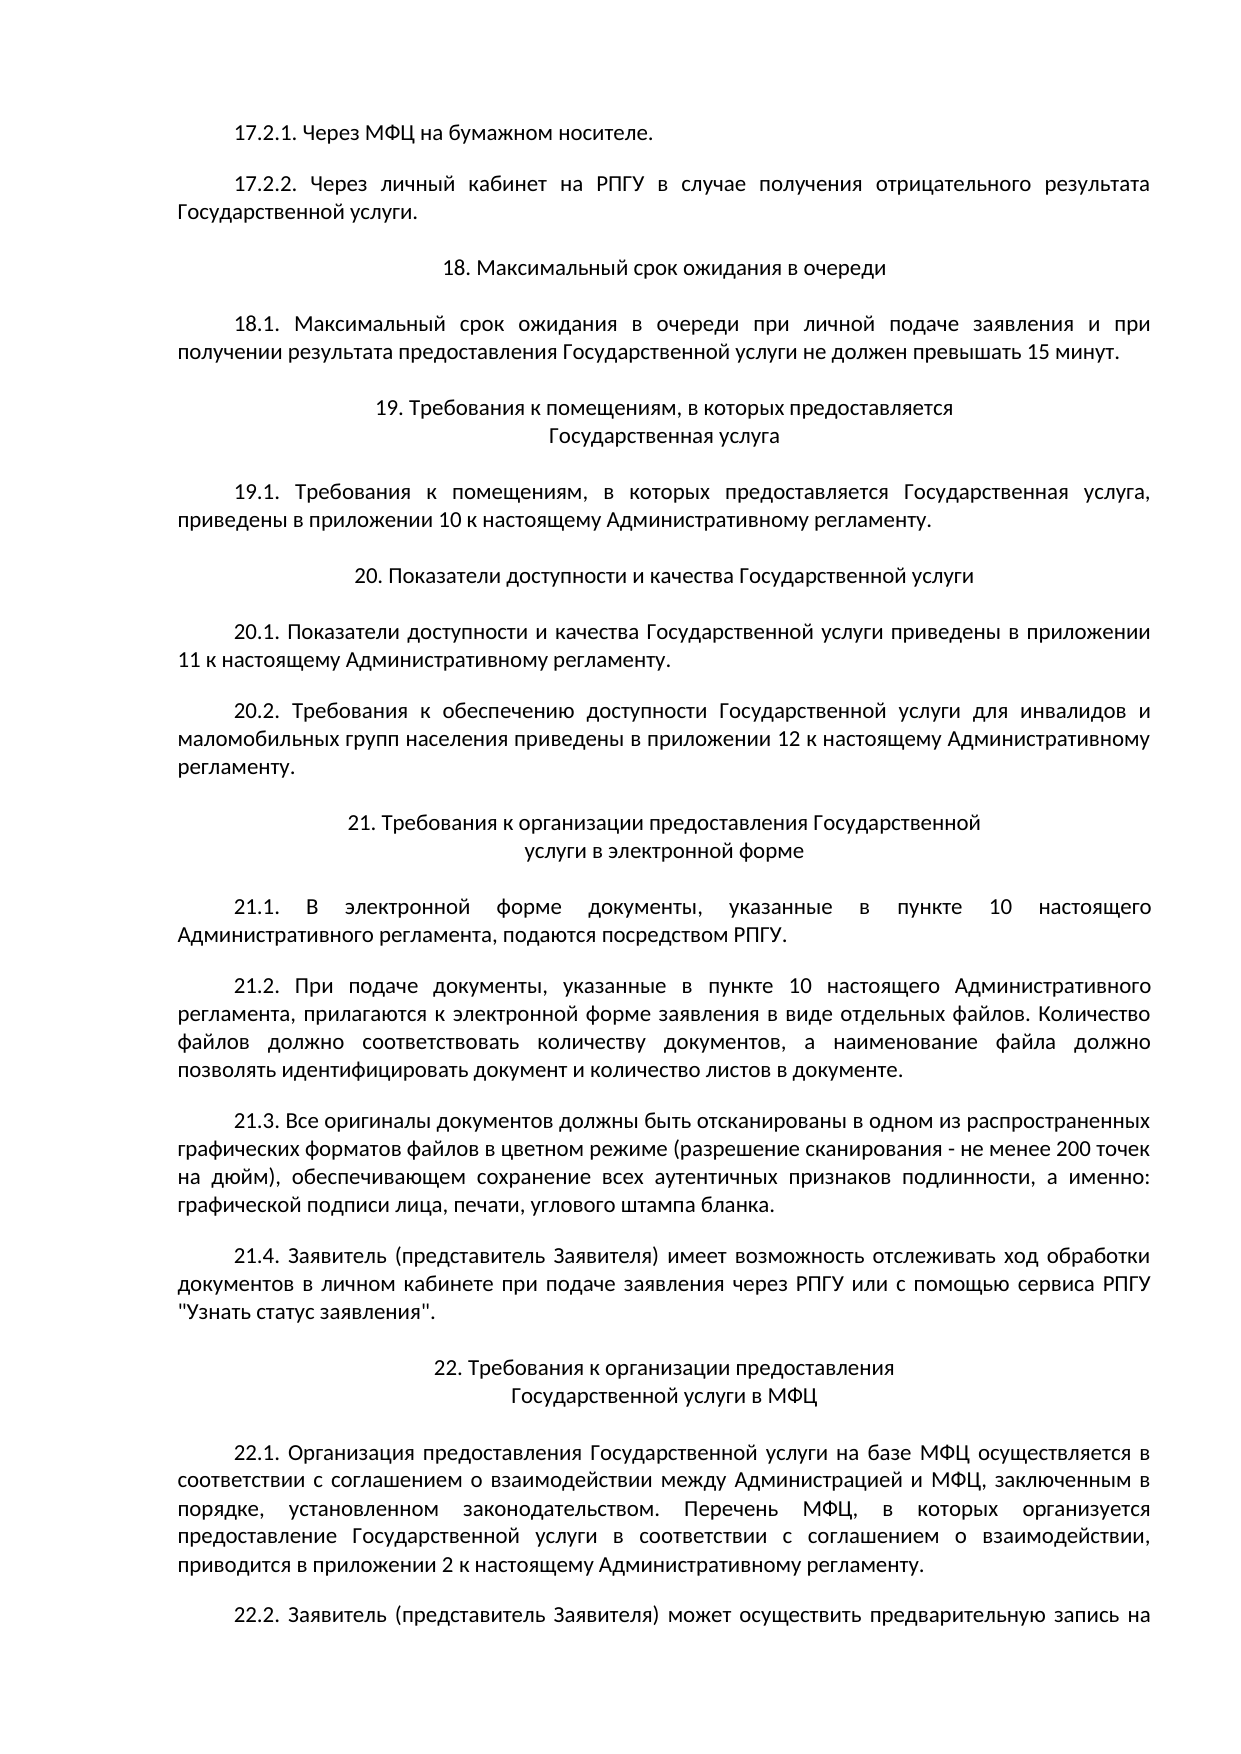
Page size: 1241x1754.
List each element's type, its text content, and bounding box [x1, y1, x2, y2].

text 17.2.2. Через личный кабинет на РПГУ в случае получения отрицательного результата Государственной услуги. [177, 169, 1152, 225]
text 20.2. Требования к обеспечению доступности Государственной услуги для инвалидов и маломобильных групп населения приведены в приложении 12 к настоящему Административному регламенту. [177, 696, 1152, 780]
text 21.3. Все оригиналы документов должны быть отсканированы в одном из распространенных графических форматов файлов в цветном режиме (разрешение сканирования - не менее 200 точек на дюйм), обеспечивающем сохранение всех аутентичных признаков подлинности, а именно: графической подписи лица, печати, углового штампа бланка. [177, 1106, 1152, 1218]
text 17.2.1. Через МФЦ на бумажном носителе. [177, 118, 1152, 146]
text 18.1. Максимальный срок ожидания в очереди при личной подаче заявления и при получении результата предоставления Государственной услуги не должен превышать 15 минут. [177, 309, 1152, 365]
text 20. Показатели доступности и качества Государственной услуги [177, 561, 1152, 589]
text 19.1. Требования к помещениям, в которых предоставляется Государственная услуга, приведены в приложении 10 к настоящему Административному регламенту. [177, 477, 1152, 533]
text 19. Требования к помещениям, в которых предоставляется [177, 393, 1152, 421]
text Государственной услуги в МФЦ [177, 1382, 1152, 1409]
text 20.1. Показатели доступности и качества Государственной услуги приведены в приложении 11 к настоящему Административному регламенту. [177, 617, 1152, 673]
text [177, 1601, 1152, 1629]
text 22. Требования к организации предоставления [177, 1353, 1152, 1382]
text 21.2. При подаче документы, указанные в пункте 10 настоящего Административного регламента, прилагаются к электронной форме заявления в виде отдельных файлов. Количество файлов должно соответствовать количеству документов, а наименование файла должно позволять идентифицировать документ и количество листов в документе. [177, 971, 1152, 1083]
text Государственная услуга [177, 421, 1152, 449]
text 21.4. Заявитель (представитель Заявителя) имеет возможность отслеживать ход обработки документов в личном кабинете при подаче заявления через РПГУ или с помощью сервиса РПГУ "Узнать статус заявления". [177, 1241, 1152, 1326]
text 18. Максимальный срок ожидания в очереди [177, 253, 1152, 281]
text 22.1. Организация предоставления Государственной услуги на базе МФЦ осуществляется в соответствии с соглашением о взаимодействии между Администрацией и МФЦ, заключенным в порядке, установленном законодательством. Перечень МФЦ, в которых организуется предоставление Государственной услуги в соответствии с соглашением о взаимодействии, приводится в приложении 2 к настоящему Административному регламенту. [177, 1438, 1152, 1578]
text 21.1. В электронной форме документы, указанные в пункте 10 настоящего Административного регламента, подаются посредством РПГУ. [177, 892, 1152, 948]
text услуги в электронной форме [177, 836, 1152, 864]
text 21. Требования к организации предоставления Государственной [177, 808, 1152, 836]
